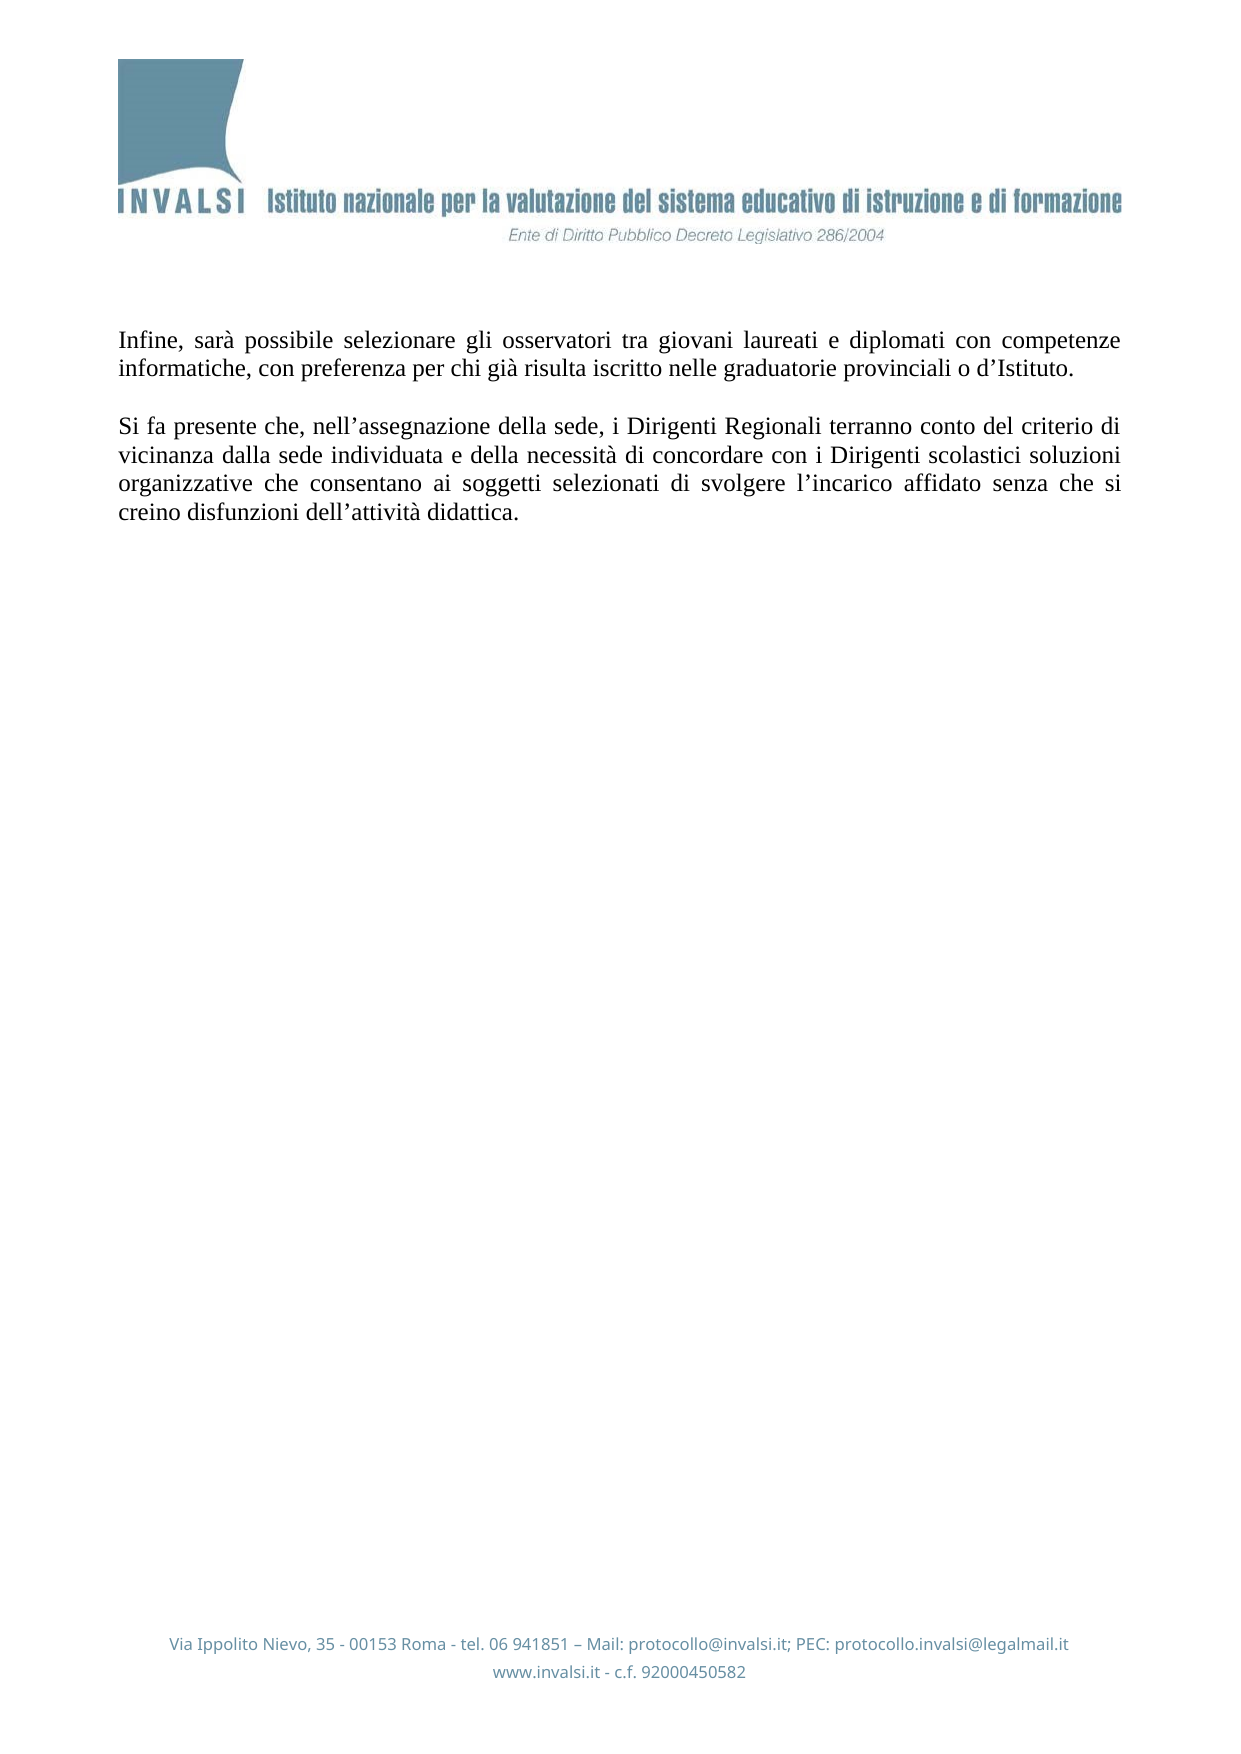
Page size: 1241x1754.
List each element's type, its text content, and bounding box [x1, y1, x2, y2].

text Infine, sarà possibile selezionare gli osservatori tra giovani laureati e diplomati con competenze informatiche, con preferenza per chi già risulta iscritto nelle graduatorie provinciali o d’Istituto. [118, 325, 1122, 382]
text Si fa presente che, nell’assegnazione della sede, i Dirigenti Regionali terranno conto del criterio di vicinanza dalla sede individuata e della necessità di concordare con i Dirigenti scolastici soluzioni organizzative che consentano ai soggetti selezionati di svolgere l’incarico affidato senza che si creino disfunzioni dell’attività didattica. [118, 411, 1122, 526]
picture [118, 59, 1122, 244]
